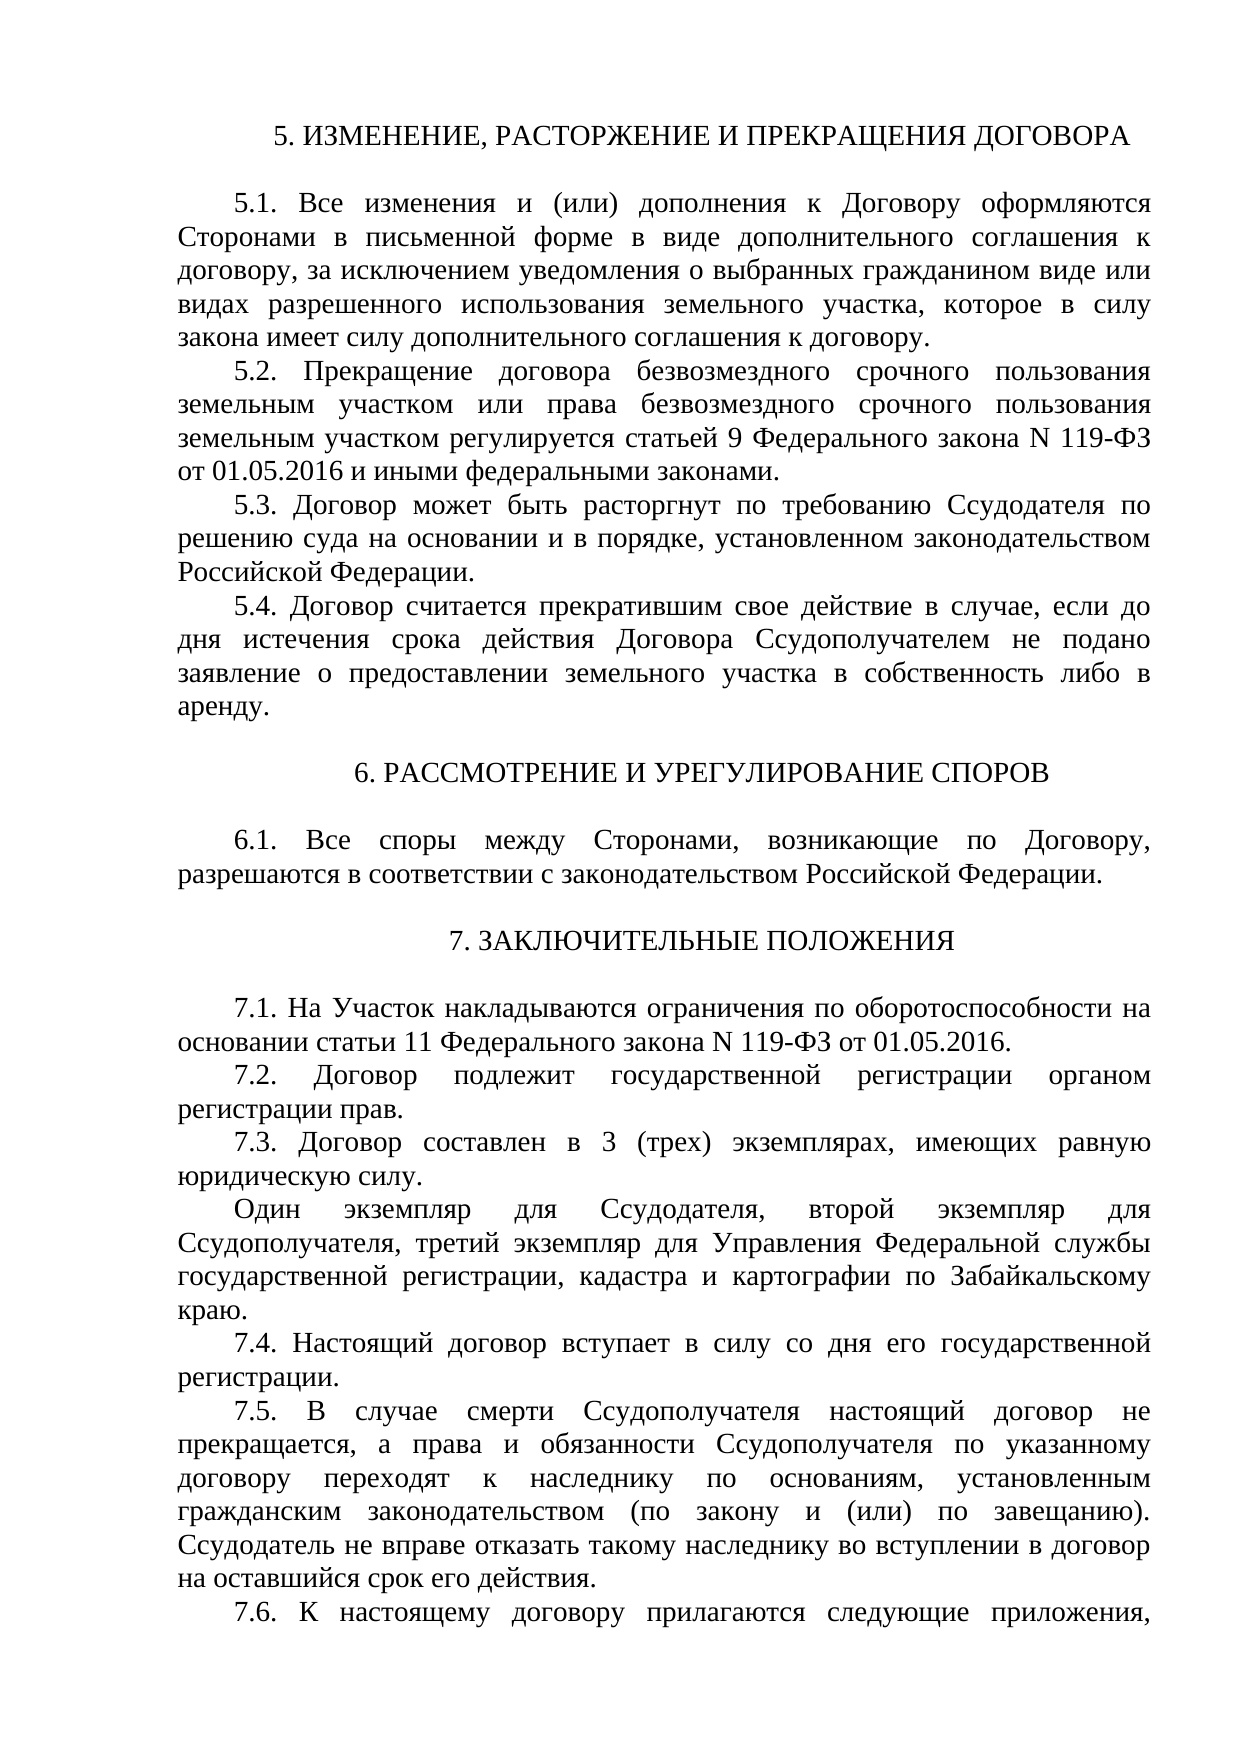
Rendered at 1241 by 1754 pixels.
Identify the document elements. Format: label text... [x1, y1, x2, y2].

text 7. ЗАКЛЮЧИТЕЛЬНЫЕ ПОЛОЖЕНИЯ [177, 923, 1152, 957]
text 5.1. Все изменения и (или) дополнения к Договору оформляются Сторонами в письменной форме в виде дополнительного соглашения к договору, за исключением уведомления о выбранных гражданином виде или видах разрешенного использования земельного участка, которое в силу закона имеет силу дополнительного соглашения к договору. [177, 185, 1152, 353]
text 7.3. Договор составлен в 3 (трех) экземплярах, имеющих равную юридическую силу. [177, 1124, 1152, 1191]
text 5.3. Договор может быть расторгнут по требованию Ссудодателя по решению суда на основании и в порядке, установленном законодательством Российской Федерации. [177, 487, 1152, 588]
text 7.4. Настоящий договор вступает в силу со дня его государственной регистрации. [177, 1326, 1152, 1393]
text Один экземпляр для Ссудодателя, второй экземпляр для Ссудополучателя, третий экземпляр для Управления Федеральной службы государственной регистрации, кадастра и картографии по Забайкальскому краю. [177, 1191, 1152, 1326]
text 7.5. В случае смерти Ссудополучателя настоящий договор не прекращается, а права и обязанности Ссудополучателя по указанному договору переходят к наследнику по основаниям, установленным гражданским законодательством (по закону и (или) по завещанию). Ссудодатель не вправе отказать такому наследнику во вступлении в договор на оставшийся срок его действия. [177, 1393, 1152, 1594]
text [177, 1594, 1152, 1627]
text 6.1. Все споры между Сторонами, возникающие по Договору, разрешаются в соответствии с законодательством Российской Федерации. [177, 822, 1152, 889]
text 7.2. Договор подлежит государственной регистрации органом регистрации прав. [177, 1057, 1152, 1124]
text 6. РАССМОТРЕНИЕ И УРЕГУЛИРОВАНИЕ СПОРОВ [177, 755, 1152, 789]
text 5.4. Договор считается прекратившим свое действие в случае, если до дня истечения срока действия Договора Ссудополучателем не подано заявление о предоставлении земельного участка в собственность либо в аренду. [177, 588, 1152, 722]
text 7.1. На Участок накладываются ограничения по оборотоспособности на основании статьи 11 Федерального закона N 119-ФЗ от 01.05.2016. [177, 990, 1152, 1057]
text 5.2. Прекращение договора безвозмездного срочного пользования земельным участком или права безвозмездного срочного пользования земельным участком регулируется статьей 9 Федерального закона N 119-ФЗ от 01.05.2016 и иными федеральными законами. [177, 353, 1152, 487]
text 5. ИЗМЕНЕНИЕ, РАСТОРЖЕНИЕ И ПРЕКРАЩЕНИЯ ДОГОВОРА [177, 118, 1152, 152]
